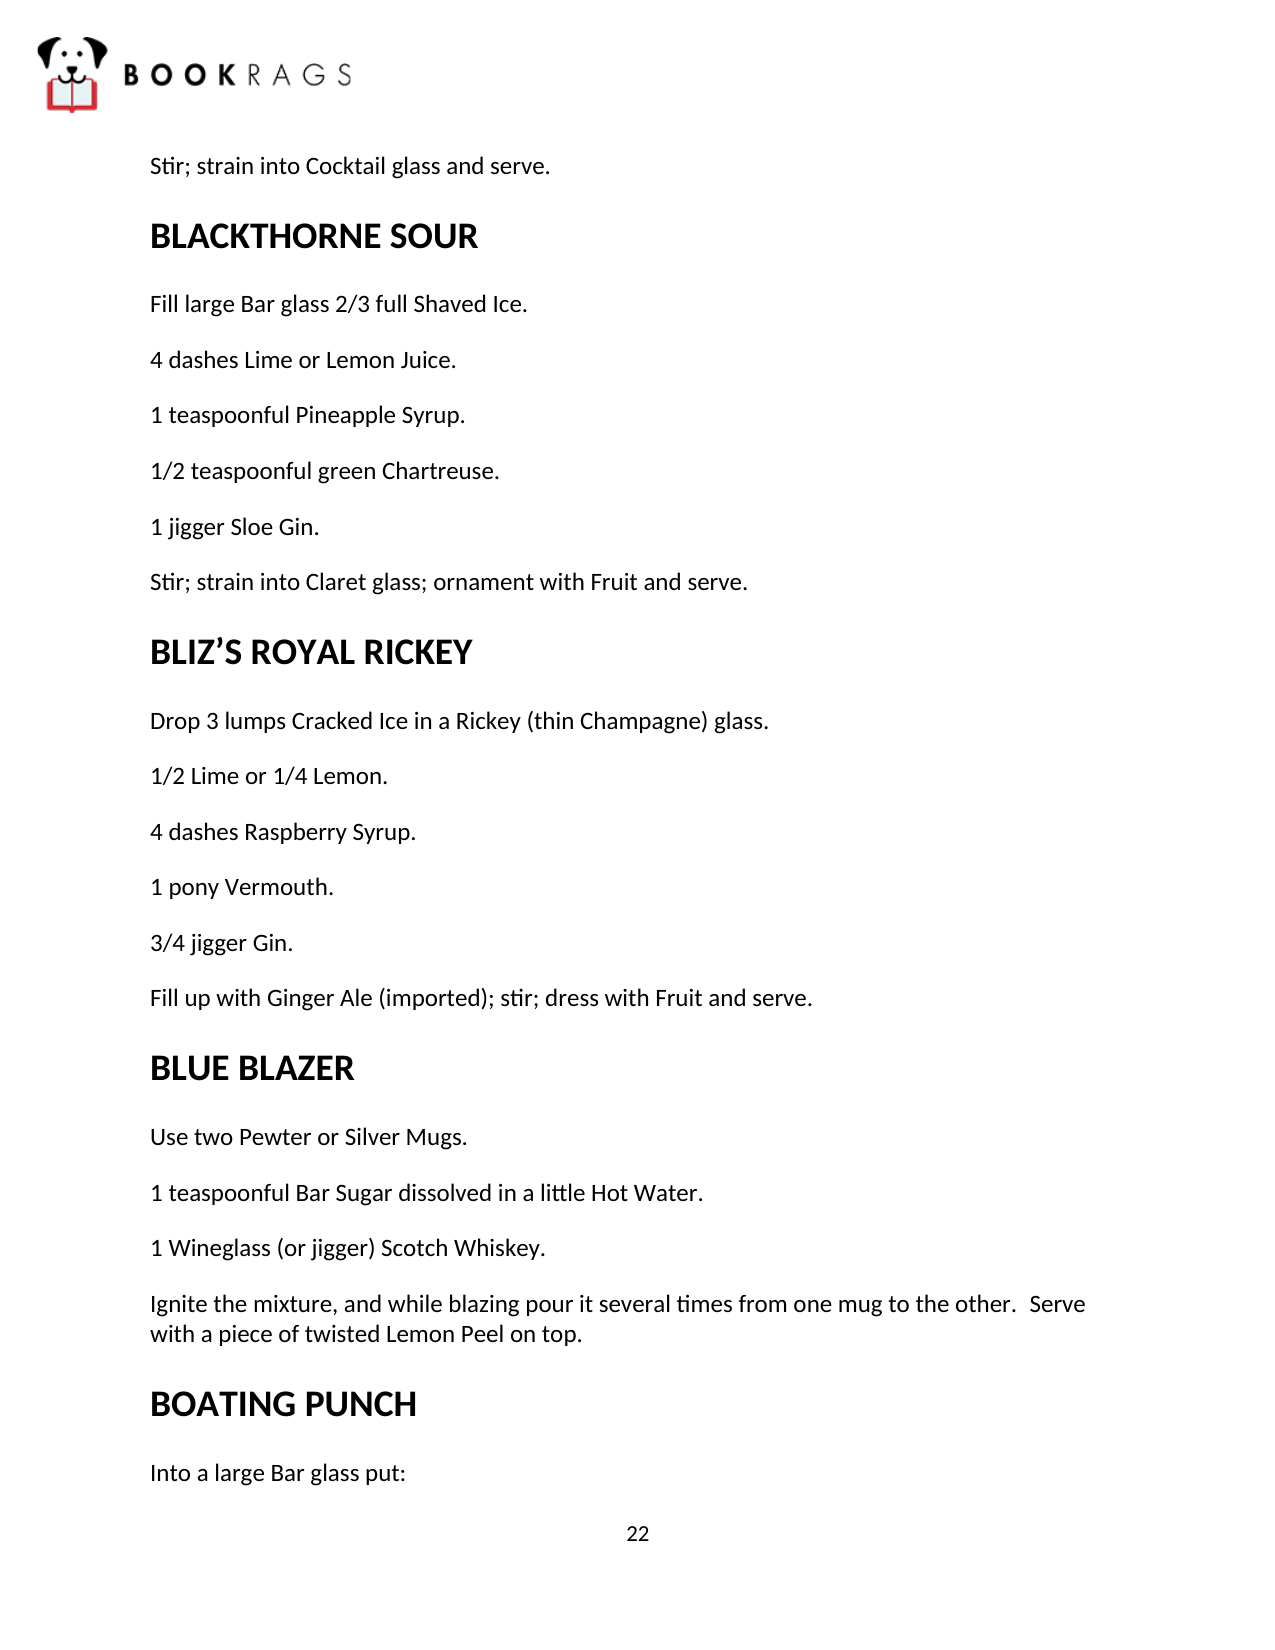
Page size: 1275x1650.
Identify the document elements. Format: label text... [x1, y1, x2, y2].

text BLIZ’S ROYAL RICKEY [150, 628, 1125, 674]
text 4 dashes Lime or Lemon Juice. [150, 344, 1125, 375]
text Drop 3 lumps Cracked Ice in a Rickey (thin Champagne) glass. [150, 705, 1125, 735]
text 1 Wineglass (or jigger) Scotch Whiskey. [150, 1232, 1125, 1263]
text Use two Pewter or Silver Mugs. [150, 1121, 1125, 1152]
text Fill large Bar glass 2/3 full Shaved Ice. [150, 289, 1125, 319]
text 1 pony Vermouth. [150, 871, 1125, 902]
picture [37, 37, 351, 113]
text Stir; strain into Claret glass; ornament with Fruit and serve. [150, 566, 1125, 597]
text 1/2 Lime or 1/4 Lemon. [150, 760, 1125, 791]
text 1 jigger Sloe Gin. [150, 511, 1125, 541]
text 4 dashes Raspberry Syrup. [150, 816, 1125, 846]
text Ignite the mixture, and while blazing pour it several times from one mug to the other. Serve with a piece of twisted Lemon Peel on top. [150, 1288, 1125, 1349]
text 3/4 jigger Gin. [150, 927, 1125, 957]
text BLACKTHORNE SOUR [150, 212, 1125, 257]
text Stir; strain into Cocktail glass and serve. [150, 150, 1125, 181]
text BOATING PUNCH [150, 1380, 1125, 1426]
text 1 teaspoonful Pineapple Syrup. [150, 400, 1125, 430]
text BLUE BLAZER [150, 1044, 1125, 1090]
text 1/2 teaspoonful green Chartreuse. [150, 455, 1125, 486]
text Into a large Bar glass put: [150, 1457, 1125, 1487]
text Fill up with Ginger Ale (imported); stir; dress with Fruit and serve. [150, 982, 1125, 1013]
text 1 teaspoonful Bar Sugar dissolved in a little Hot Water. [150, 1177, 1125, 1207]
